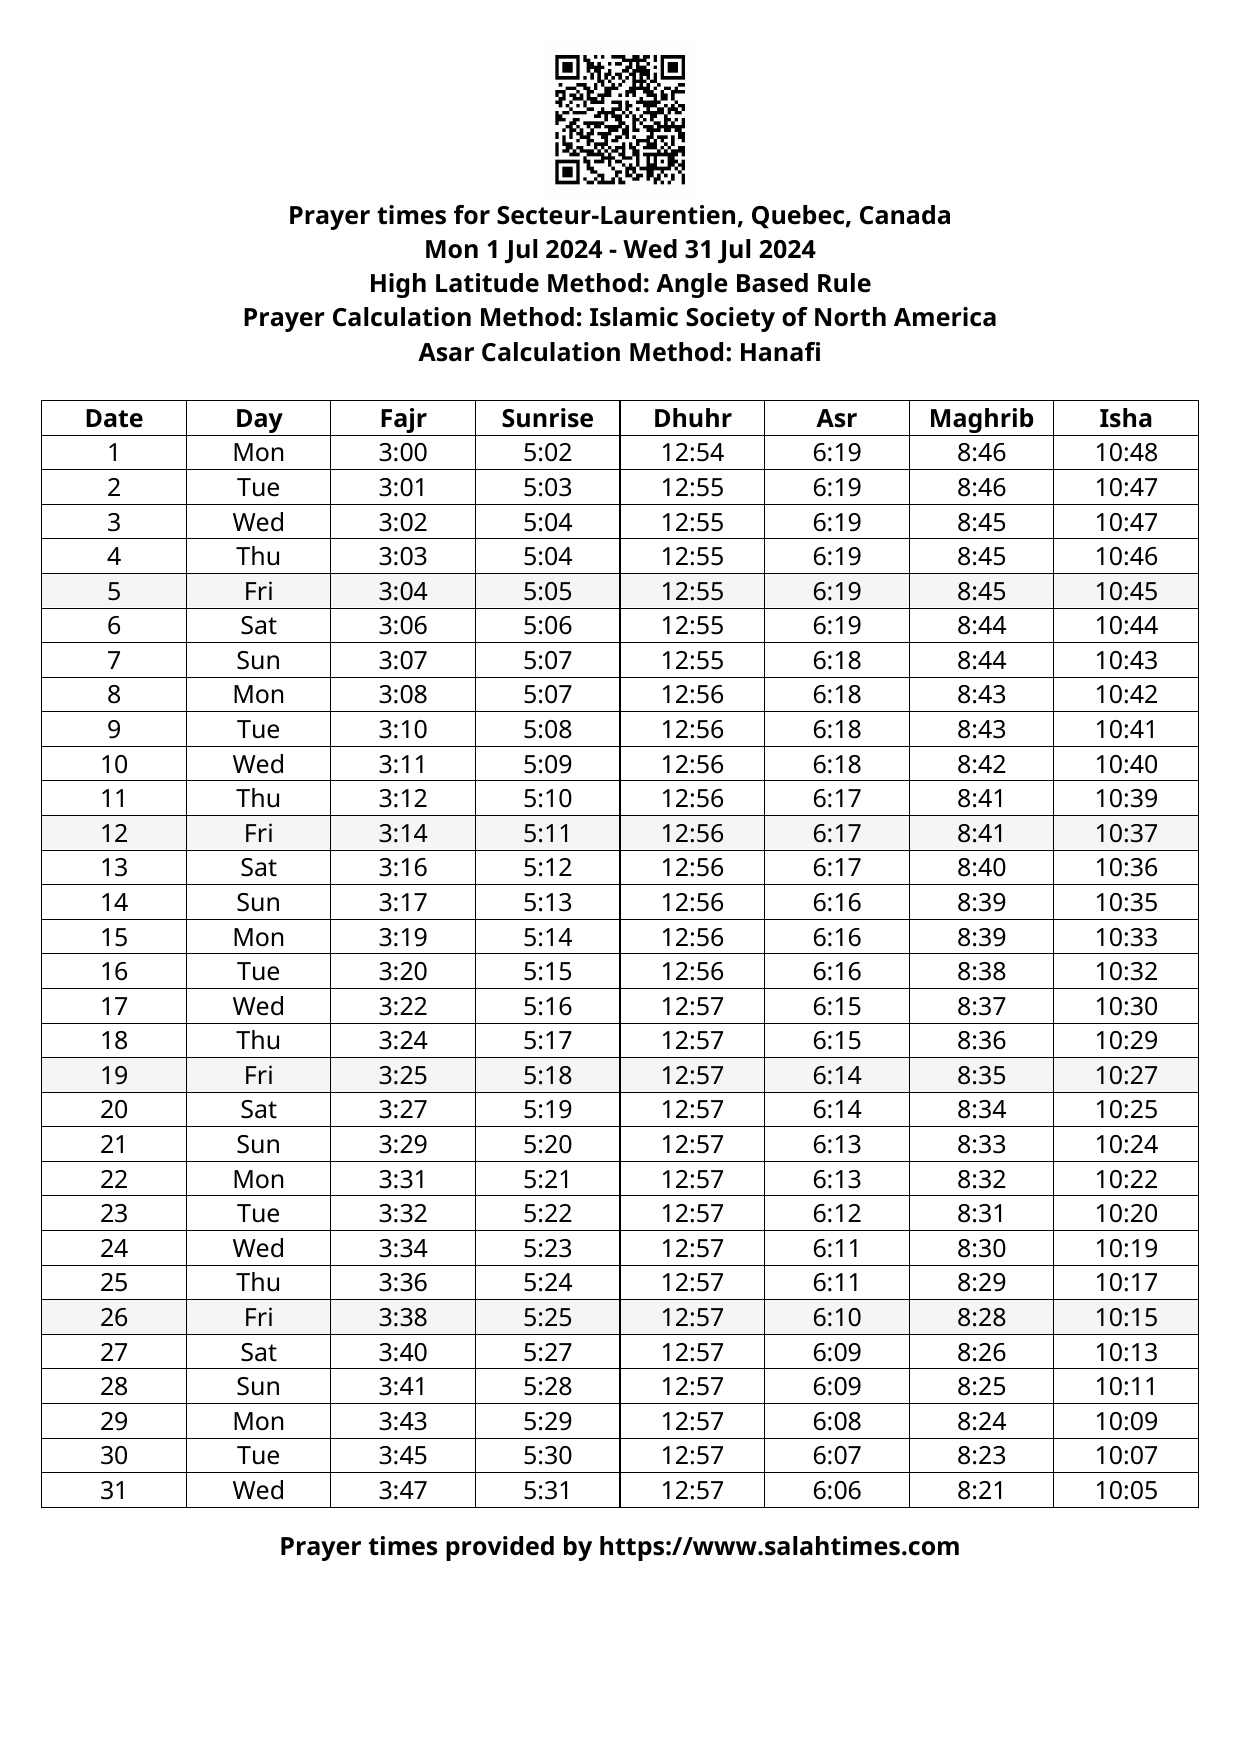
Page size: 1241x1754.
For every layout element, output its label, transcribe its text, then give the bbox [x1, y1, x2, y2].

table_cell 27 [42, 1335, 186, 1368]
table_cell 6:18 [765, 712, 909, 746]
table_cell 3:27 [331, 1093, 475, 1126]
text Asar Calculation Method: Hanafi [42, 334, 1198, 368]
table_cell 12:56 [621, 954, 764, 988]
table_cell Thu [187, 539, 330, 573]
table_cell 5:07 [476, 678, 619, 711]
table_cell 8:24 [910, 1404, 1053, 1437]
table_cell 6:08 [765, 1404, 909, 1437]
table_cell 8:46 [910, 436, 1053, 469]
table_cell 10:33 [1054, 920, 1198, 953]
table_cell 10:41 [1054, 712, 1198, 746]
table_cell 8:33 [910, 1127, 1053, 1161]
table_cell 10:47 [1054, 505, 1198, 538]
table_cell 8:25 [910, 1369, 1053, 1403]
table_cell Sun [187, 885, 330, 919]
table_cell 5:03 [476, 470, 619, 504]
table_cell Fri [187, 1300, 330, 1334]
table_cell 3:22 [331, 989, 475, 1022]
table_header Dhuhr [621, 401, 764, 434]
table_cell 3:07 [331, 643, 475, 677]
table_cell 6:11 [765, 1231, 909, 1264]
table_cell 12:55 [621, 505, 764, 538]
table_cell 12:57 [621, 1473, 764, 1507]
table_cell 6:15 [765, 1024, 909, 1057]
table_cell 8:43 [910, 678, 1053, 711]
table_cell 6:13 [765, 1162, 909, 1195]
table_cell 8:45 [910, 539, 1053, 573]
table_cell 12:55 [621, 609, 764, 642]
table_cell 3:47 [331, 1473, 475, 1507]
table_cell 5:10 [476, 781, 619, 815]
table_cell 8:26 [910, 1335, 1053, 1368]
table_cell 6:10 [765, 1300, 909, 1334]
table_cell 8:41 [910, 781, 1053, 815]
table_cell Thu [187, 1266, 330, 1299]
table_cell 8:40 [910, 851, 1053, 884]
table_cell 8:41 [910, 816, 1053, 849]
table_cell 5:20 [476, 1127, 619, 1161]
table_cell Tue [187, 1196, 330, 1230]
table_cell 3:10 [331, 712, 475, 746]
table_cell 8:42 [910, 747, 1053, 780]
table_cell 6:13 [765, 1127, 909, 1161]
table_cell 10:27 [1054, 1058, 1198, 1092]
table_cell Mon [187, 678, 330, 711]
table_cell 5:02 [476, 436, 619, 469]
table_cell 3:02 [331, 505, 475, 538]
table_cell 10:46 [1054, 539, 1198, 573]
table_cell 6:09 [765, 1335, 909, 1368]
table_cell 8:43 [910, 712, 1053, 746]
table_cell 5:07 [476, 643, 619, 677]
table_cell 10:39 [1054, 781, 1198, 815]
table_cell 5:17 [476, 1024, 619, 1057]
table_cell 11 [42, 781, 186, 815]
table_cell 8:28 [910, 1300, 1053, 1334]
table_cell 12:54 [621, 436, 764, 469]
table_cell 3:14 [331, 816, 475, 849]
table_cell 6:11 [765, 1266, 909, 1299]
table_cell 12:57 [621, 1058, 764, 1092]
table_cell 8:44 [910, 643, 1053, 677]
table_cell 14 [42, 885, 186, 919]
table_cell 12:57 [621, 1162, 764, 1195]
table_cell 6:18 [765, 643, 909, 677]
table_cell 6:06 [765, 1473, 909, 1507]
table_cell 3:41 [331, 1369, 475, 1403]
table_header Isha [1054, 401, 1198, 434]
table_cell 12:57 [621, 1196, 764, 1230]
table_cell 10:36 [1054, 851, 1198, 884]
table_cell Sun [187, 643, 330, 677]
table_cell 12:57 [621, 1127, 764, 1161]
table_cell 5:16 [476, 989, 619, 1022]
table_cell Thu [187, 1024, 330, 1057]
table_cell 3:00 [331, 436, 475, 469]
table_cell Wed [187, 1231, 330, 1264]
table_cell 8:32 [910, 1162, 1053, 1195]
table_cell Sat [187, 851, 330, 884]
table_cell 10:37 [1054, 816, 1198, 849]
table_cell 10:43 [1054, 643, 1198, 677]
table_cell 12:57 [621, 1404, 764, 1437]
table_cell 8:39 [910, 920, 1053, 953]
table_cell 6:19 [765, 470, 909, 504]
table_cell 10:20 [1054, 1196, 1198, 1230]
table_cell 8:36 [910, 1024, 1053, 1057]
table_cell 5:30 [476, 1439, 619, 1472]
table_cell 8:45 [910, 505, 1053, 538]
table_cell Tue [187, 1439, 330, 1472]
table_cell 3:20 [331, 954, 475, 988]
text Prayer times for Secteur-Laurentien, Quebec, Canada [42, 198, 1198, 232]
table_cell 12:55 [621, 643, 764, 677]
table_cell 9 [42, 712, 186, 746]
table_cell 10:09 [1054, 1404, 1198, 1437]
table_cell 5:15 [476, 954, 619, 988]
table_cell 23 [42, 1196, 186, 1230]
table_cell 5:09 [476, 747, 619, 780]
table_cell 6:19 [765, 436, 909, 469]
table_cell 6:16 [765, 920, 909, 953]
table_cell 8:44 [910, 609, 1053, 642]
table_cell 12:57 [621, 1231, 764, 1264]
table_cell 5:27 [476, 1335, 619, 1368]
table_cell 6:19 [765, 574, 909, 607]
table_cell 31 [42, 1473, 186, 1507]
table_cell 3:32 [331, 1196, 475, 1230]
table_cell 8:39 [910, 885, 1053, 919]
table_cell 12:57 [621, 1369, 764, 1403]
table_cell 17 [42, 989, 186, 1022]
table_cell 5:11 [476, 816, 619, 849]
table_cell Wed [187, 747, 330, 780]
table_cell 10:42 [1054, 678, 1198, 711]
table_cell 5:25 [476, 1300, 619, 1334]
table_cell 22 [42, 1162, 186, 1195]
table_cell 5:23 [476, 1231, 619, 1264]
table_cell 12:55 [621, 574, 764, 607]
table_cell Sat [187, 1093, 330, 1126]
table_cell 5:24 [476, 1266, 619, 1299]
picture [542, 41, 699, 198]
table_cell Wed [187, 1473, 330, 1507]
table_cell 6:17 [765, 816, 909, 849]
table_cell 3:03 [331, 539, 475, 573]
table_cell Wed [187, 505, 330, 538]
table_cell 10:45 [1054, 574, 1198, 607]
table_cell 12:57 [621, 1439, 764, 1472]
table_cell 15 [42, 920, 186, 953]
table_cell 16 [42, 954, 186, 988]
table_cell 4 [42, 539, 186, 573]
table_cell 6:19 [765, 609, 909, 642]
table_cell 3:11 [331, 747, 475, 780]
table_cell 12 [42, 816, 186, 849]
table_cell 6:15 [765, 989, 909, 1022]
table_cell 12:56 [621, 885, 764, 919]
table_cell 12:56 [621, 678, 764, 711]
table_cell 12:57 [621, 1335, 764, 1368]
table_cell Tue [187, 470, 330, 504]
table_cell Thu [187, 781, 330, 815]
table_cell Sun [187, 1369, 330, 1403]
table_cell 12:56 [621, 920, 764, 953]
table_cell 12:56 [621, 816, 764, 849]
table_cell 12:55 [621, 539, 764, 573]
table_cell 3 [42, 505, 186, 538]
table_cell 7 [42, 643, 186, 677]
table_cell Mon [187, 436, 330, 469]
table_cell Sat [187, 1335, 330, 1368]
table_cell 26 [42, 1300, 186, 1334]
table_header Day [187, 401, 330, 434]
table_cell 6:19 [765, 505, 909, 538]
table_cell Mon [187, 1162, 330, 1195]
table_cell 10:22 [1054, 1162, 1198, 1195]
table_header Maghrib [910, 401, 1053, 434]
table_cell 5:22 [476, 1196, 619, 1230]
table_cell 10:48 [1054, 436, 1198, 469]
table_cell Mon [187, 1404, 330, 1437]
table_cell 12:55 [621, 470, 764, 504]
table_cell 5:19 [476, 1093, 619, 1126]
table_cell 10:32 [1054, 954, 1198, 988]
table_cell 5:31 [476, 1473, 619, 1507]
table_cell 12:56 [621, 747, 764, 780]
table_cell Fri [187, 1058, 330, 1092]
table_cell 5:29 [476, 1404, 619, 1437]
text High Latitude Method: Angle Based Rule [42, 266, 1198, 300]
table_cell 6:07 [765, 1439, 909, 1472]
table_cell 8:38 [910, 954, 1053, 988]
table_cell 3:17 [331, 885, 475, 919]
table_cell Sat [187, 609, 330, 642]
table_cell 5:05 [476, 574, 619, 607]
table_cell 20 [42, 1093, 186, 1126]
table_cell 6:16 [765, 885, 909, 919]
table_cell 29 [42, 1404, 186, 1437]
table_cell 3:36 [331, 1266, 475, 1299]
table_cell 3:01 [331, 470, 475, 504]
table_cell 3:34 [331, 1231, 475, 1264]
table_cell 6:18 [765, 678, 909, 711]
table_cell 2 [42, 470, 186, 504]
table_cell 3:04 [331, 574, 475, 607]
table_cell 10:19 [1054, 1231, 1198, 1264]
table_cell 10:29 [1054, 1024, 1198, 1057]
table_cell 3:45 [331, 1439, 475, 1472]
table_cell 6:19 [765, 539, 909, 573]
table_cell 8:29 [910, 1266, 1053, 1299]
table_cell 24 [42, 1231, 186, 1264]
table_cell 8:46 [910, 470, 1053, 504]
table_cell 6:14 [765, 1058, 909, 1092]
table_cell 5:04 [476, 539, 619, 573]
table_cell 8:23 [910, 1439, 1053, 1472]
table_cell 8:30 [910, 1231, 1053, 1264]
table_cell 12:56 [621, 781, 764, 815]
table_cell 8:34 [910, 1093, 1053, 1126]
table_cell 1 [42, 436, 186, 469]
table_cell 5:13 [476, 885, 619, 919]
table_cell 18 [42, 1024, 186, 1057]
table_cell 25 [42, 1266, 186, 1299]
table_header Sunrise [476, 401, 619, 434]
table_cell 6:14 [765, 1093, 909, 1126]
table_cell Mon [187, 920, 330, 953]
table_cell 10:11 [1054, 1369, 1198, 1403]
table_cell 12:56 [621, 851, 764, 884]
table_cell 10:13 [1054, 1335, 1198, 1368]
table_cell 5 [42, 574, 186, 607]
table_cell 5:08 [476, 712, 619, 746]
table_cell Tue [187, 954, 330, 988]
table_cell 3:40 [331, 1335, 475, 1368]
table_cell 19 [42, 1058, 186, 1092]
text Prayer Calculation Method: Islamic Society of North America [42, 300, 1198, 334]
table_cell 10:24 [1054, 1127, 1198, 1161]
table_cell 8:21 [910, 1473, 1053, 1507]
table_cell 3:38 [331, 1300, 475, 1334]
table_cell 10:40 [1054, 747, 1198, 780]
table_cell 12:57 [621, 1266, 764, 1299]
table_cell 6:16 [765, 954, 909, 988]
table_cell 8 [42, 678, 186, 711]
table_cell 12:57 [621, 989, 764, 1022]
table_cell 30 [42, 1439, 186, 1472]
table_cell 5:04 [476, 505, 619, 538]
table_cell 8:31 [910, 1196, 1053, 1230]
table_cell 3:43 [331, 1404, 475, 1437]
table_cell 8:37 [910, 989, 1053, 1022]
table_cell 8:35 [910, 1058, 1053, 1092]
table_cell Wed [187, 989, 330, 1022]
table_cell 5:28 [476, 1369, 619, 1403]
table_cell 3:12 [331, 781, 475, 815]
table_cell 12:57 [621, 1093, 764, 1126]
table_cell 5:06 [476, 609, 619, 642]
table_cell 10:47 [1054, 470, 1198, 504]
table_cell 6:09 [765, 1369, 909, 1403]
text Mon 1 Jul 2024 - Wed 31 Jul 2024 [42, 232, 1198, 266]
table_cell 6:18 [765, 747, 909, 780]
table_cell 3:29 [331, 1127, 475, 1161]
table_cell 12:56 [621, 712, 764, 746]
table_cell 10:30 [1054, 989, 1198, 1022]
table_cell 6:17 [765, 781, 909, 815]
table_cell 5:14 [476, 920, 619, 953]
table_cell 3:25 [331, 1058, 475, 1092]
table_cell 10:05 [1054, 1473, 1198, 1507]
table_cell 10 [42, 747, 186, 780]
table_cell Fri [187, 574, 330, 607]
text Prayer times provided by https://www.salahtimes.com [42, 1528, 1198, 1563]
table_cell 6 [42, 609, 186, 642]
table_cell 10:17 [1054, 1266, 1198, 1299]
table_cell 3:19 [331, 920, 475, 953]
table_cell 5:18 [476, 1058, 619, 1092]
table_cell 3:16 [331, 851, 475, 884]
table_cell 6:17 [765, 851, 909, 884]
table_header Date [42, 401, 186, 434]
table_header Asr [765, 401, 909, 434]
table_cell 10:35 [1054, 885, 1198, 919]
table_cell 3:06 [331, 609, 475, 642]
table_cell 13 [42, 851, 186, 884]
table_cell Tue [187, 712, 330, 746]
table_cell Sun [187, 1127, 330, 1161]
table_cell 10:07 [1054, 1439, 1198, 1472]
table_cell Fri [187, 816, 330, 849]
table_cell 10:25 [1054, 1093, 1198, 1126]
table_cell 3:31 [331, 1162, 475, 1195]
table_header Fajr [331, 401, 475, 434]
table_cell 5:12 [476, 851, 619, 884]
table_cell 6:12 [765, 1196, 909, 1230]
table_cell 12:57 [621, 1024, 764, 1057]
table_cell 5:21 [476, 1162, 619, 1195]
table_cell 12:57 [621, 1300, 764, 1334]
table_cell 8:45 [910, 574, 1053, 607]
table_cell 28 [42, 1369, 186, 1403]
table_cell 3:08 [331, 678, 475, 711]
table_cell 10:44 [1054, 609, 1198, 642]
table_cell 10:15 [1054, 1300, 1198, 1334]
table_cell 21 [42, 1127, 186, 1161]
table_cell 3:24 [331, 1024, 475, 1057]
